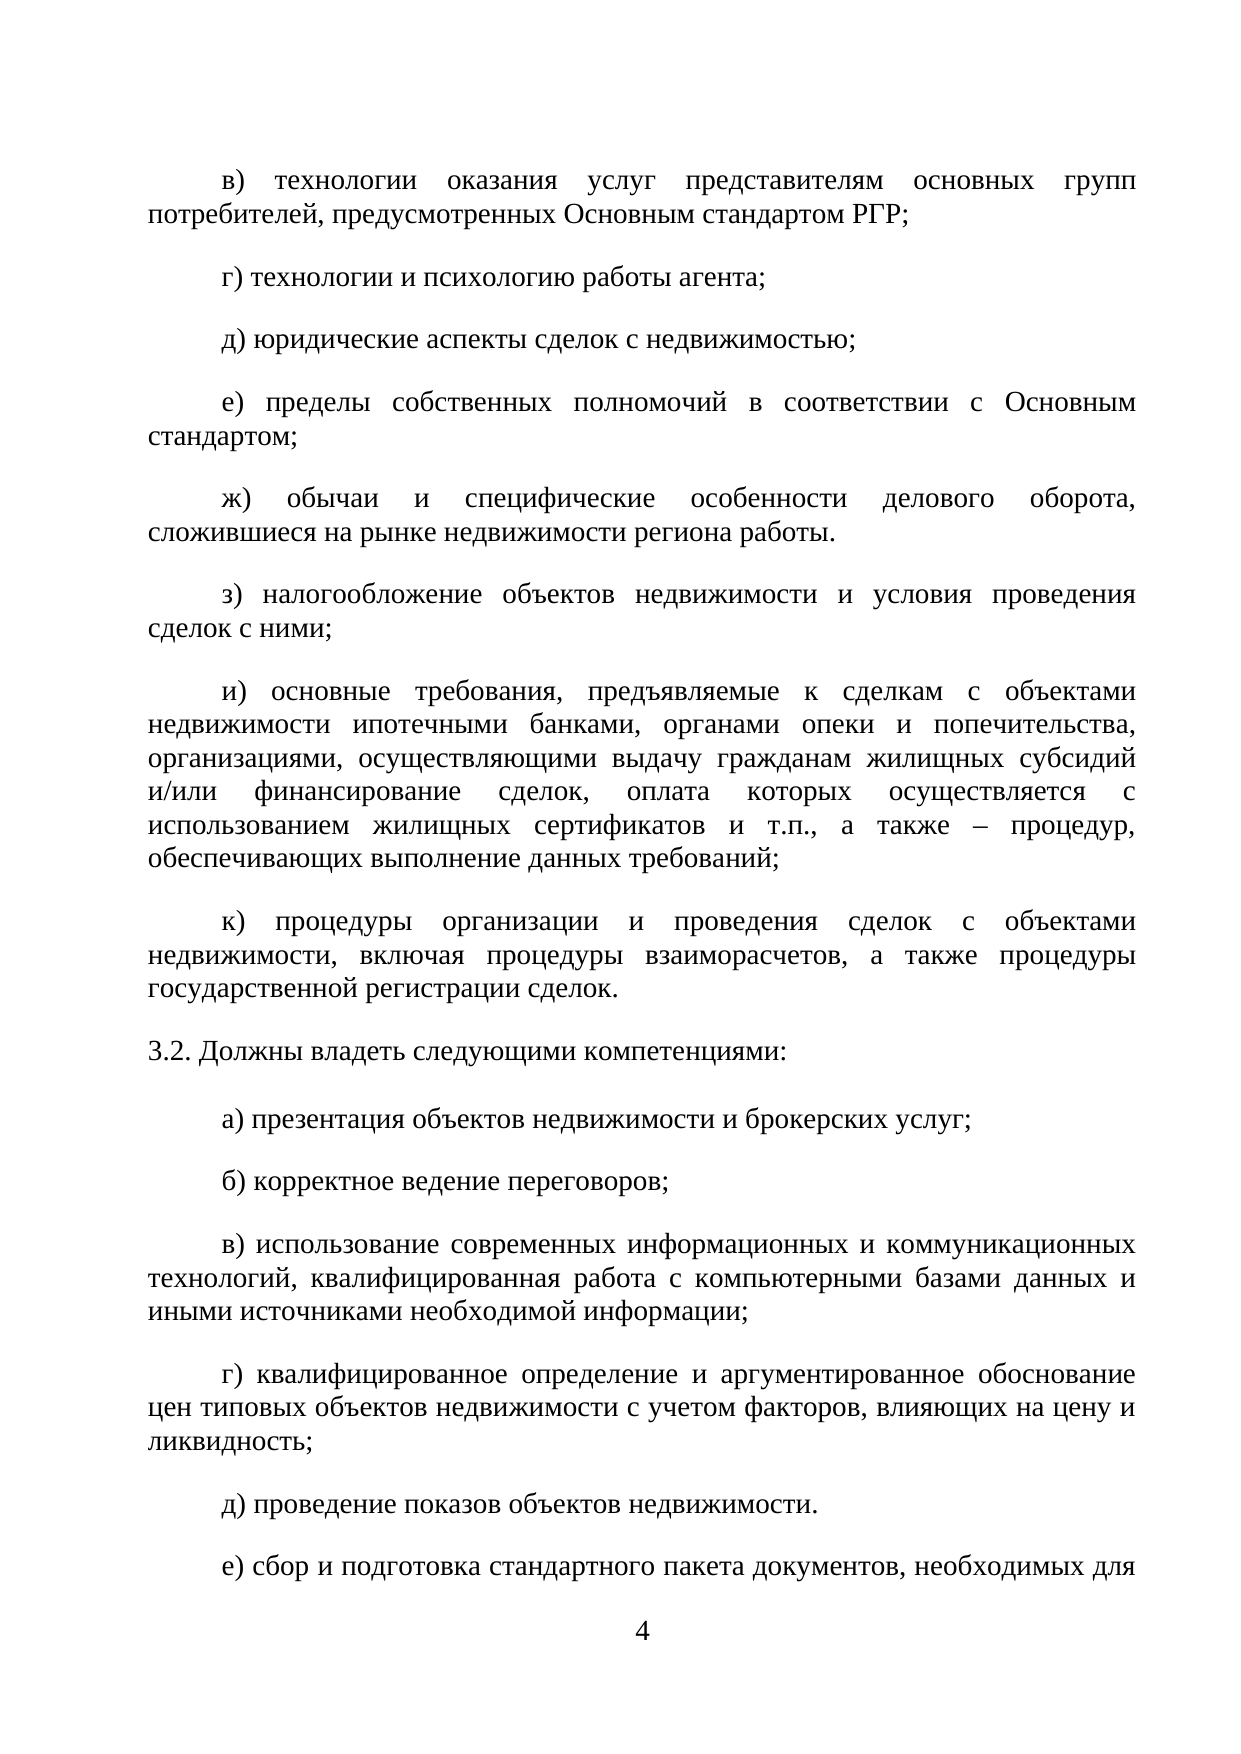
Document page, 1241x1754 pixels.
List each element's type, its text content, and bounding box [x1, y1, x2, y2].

text з) налогообложение объектов недвижимости и условия проведения сделок с ними; [148, 577, 1137, 644]
text б) корректное ведение переговоров; [148, 1163, 1137, 1197]
text к) процедуры организации и проведения сделок с объектами недвижимости, включая процедуры взаиморасчетов, а также процедуры государственной регистрации сделок. [148, 903, 1137, 1004]
text д) проведение показов объектов недвижимости. [148, 1486, 1137, 1519]
text а) презентация объектов недвижимости и брокерских услуг; [148, 1101, 1137, 1134]
list 3.2. Должны владеть следующими компетенциями: [148, 1033, 1137, 1067]
text и) основные требования, предъявляемые к сделкам с объектами недвижимости ипотечными банками, органами опеки и попечительства, организациями, осуществляющими выдачу гражданам жилищных субсидий и/или финансирование сделок, оплата которых осуществляется с использованием жилищных сертификатов и т.п., а также – процедур, обеспечивающих выполнение данных требований; [148, 673, 1137, 874]
text е) пределы собственных полномочий в соответствии с Основным стандартом; [148, 384, 1137, 451]
text г) квалифицированное определение и аргументированное обоснование цен типовых объектов недвижимости с учетом факторов, влияющих на цену и ликвидность; [148, 1356, 1137, 1457]
text ж) обычаи и специфические особенности делового оборота, сложившиеся на рынке недвижимости региона работы. [148, 480, 1137, 547]
text г) технологии и психологию работы агента; [148, 259, 1137, 292]
text в) технологии оказания услуг представителям основных групп потребителей, предусмотренных Основным стандартом РГР; [148, 162, 1137, 229]
text д) юридические аспекты сделок с недвижимостью; [148, 321, 1137, 355]
text в) использование современных информационных и коммуникационных технологий, квалифицированная работа с компьютерными базами данных и иными источниками необходимой информации; [148, 1226, 1137, 1327]
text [148, 1548, 1137, 1582]
